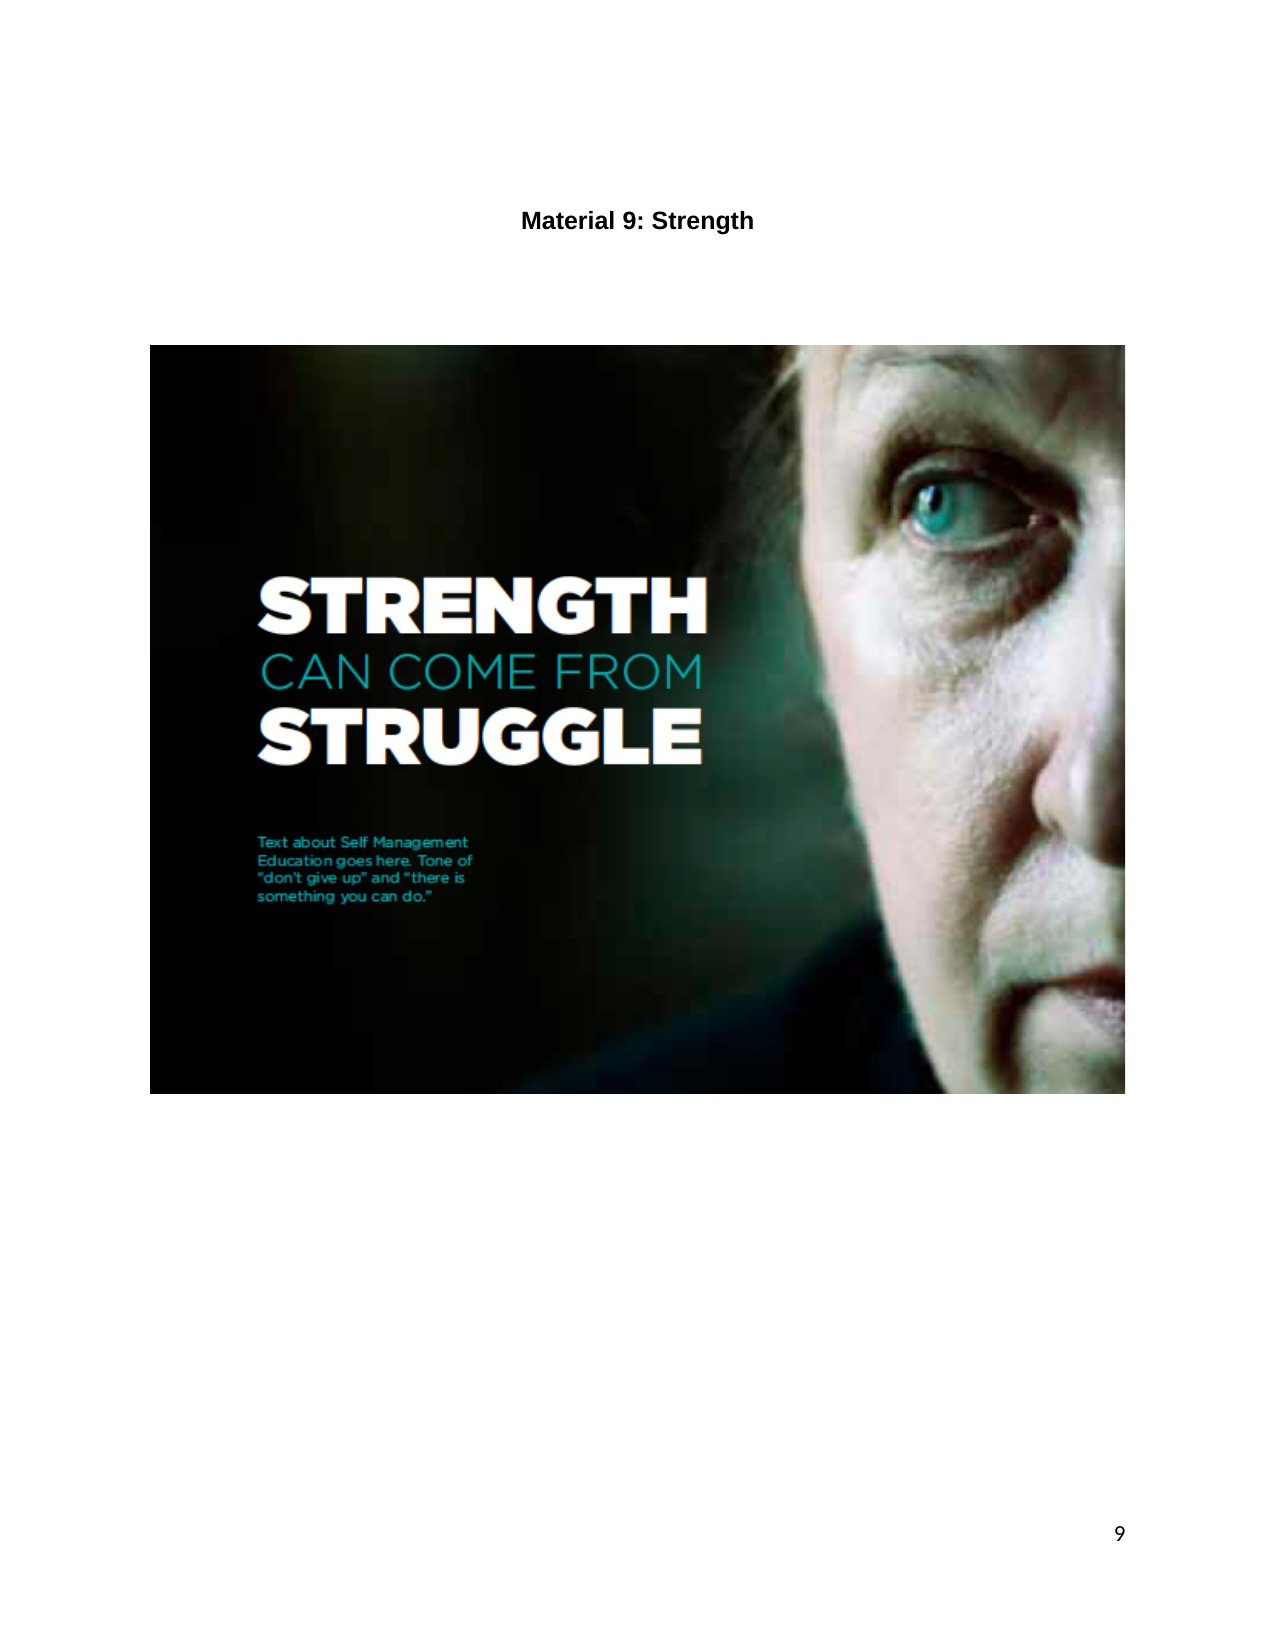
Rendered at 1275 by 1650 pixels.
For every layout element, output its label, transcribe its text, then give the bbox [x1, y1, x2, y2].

picture [150, 345, 1125, 1094]
subtitle Material 9: Strength [150, 206, 1125, 234]
